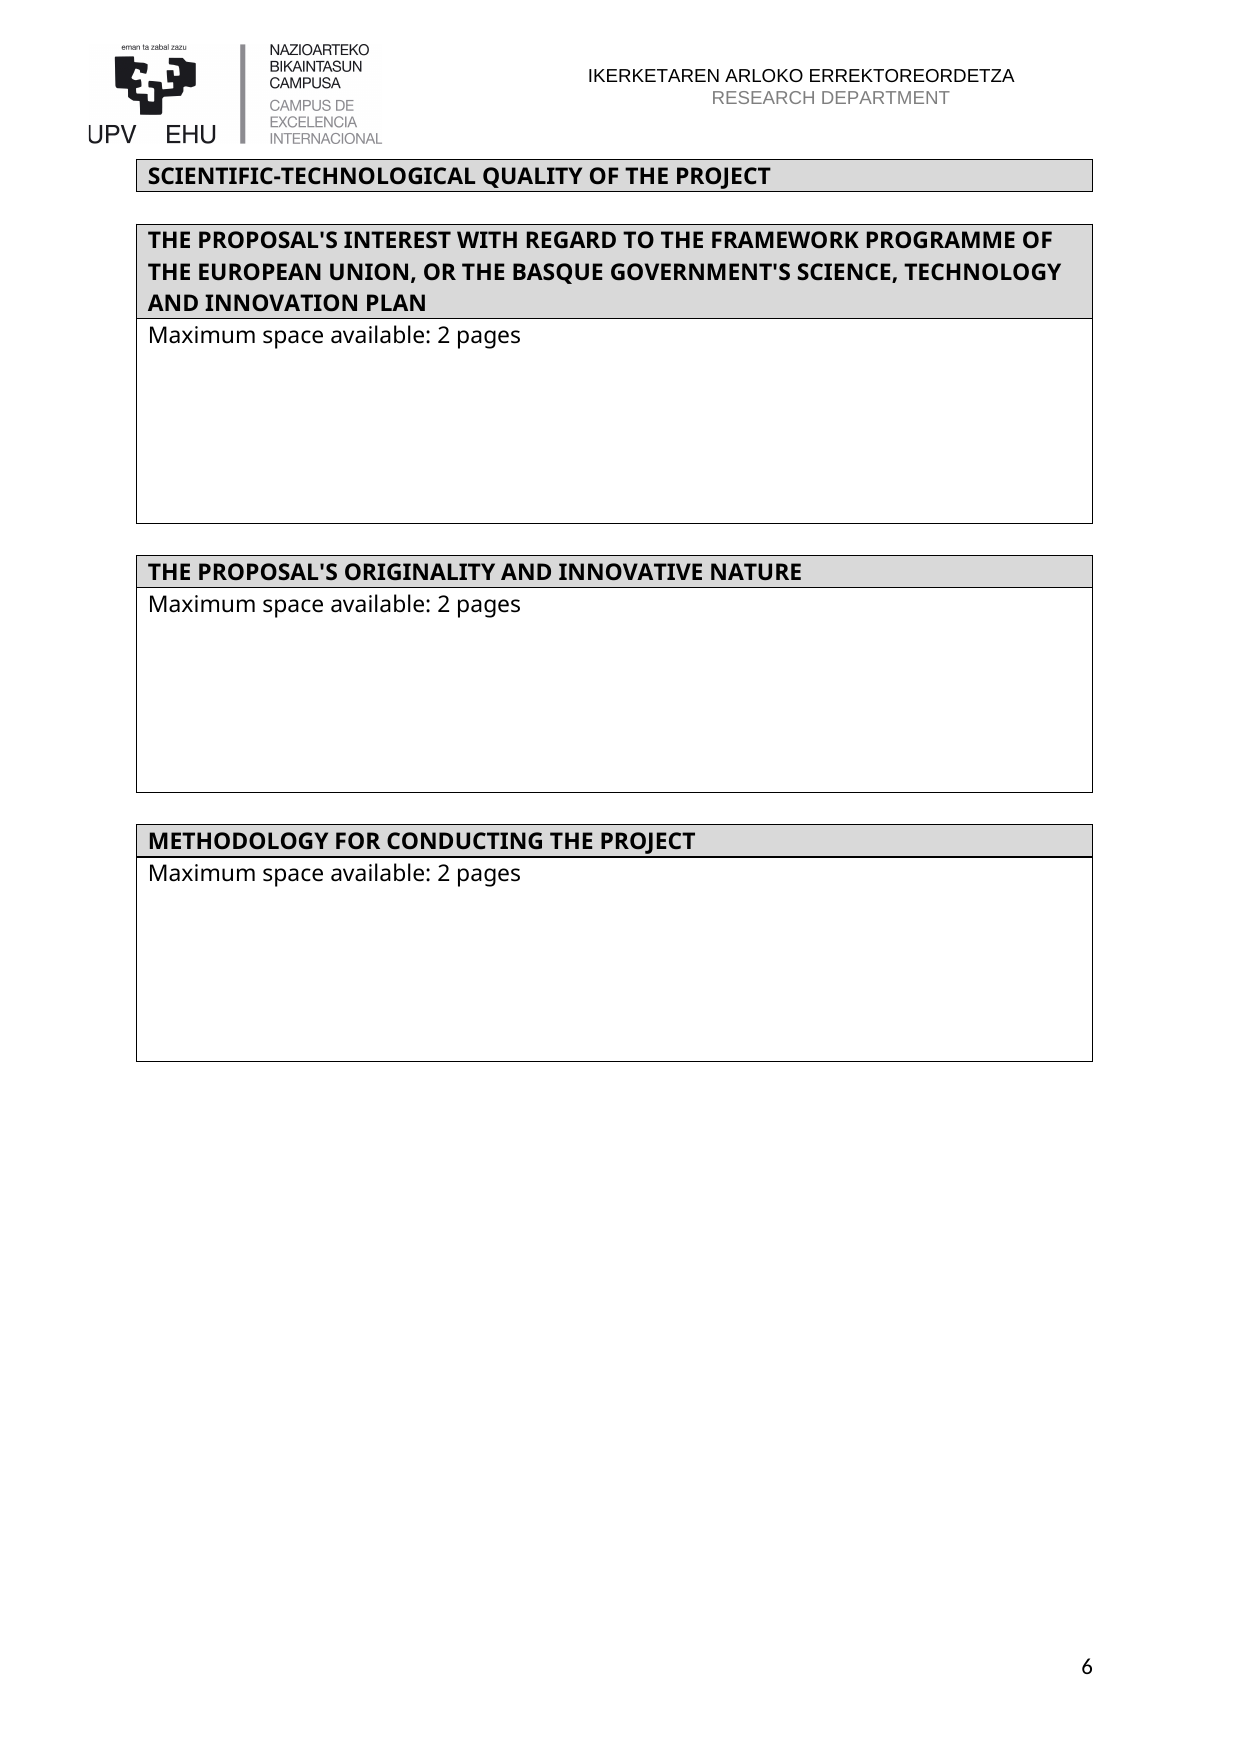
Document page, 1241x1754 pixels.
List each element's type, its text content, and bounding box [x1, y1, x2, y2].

table_cell Maximum space available: 2 pages [137, 319, 1092, 523]
table_header METHODOLOGY FOR CONDUCTING THE PROJECT [137, 825, 1092, 856]
table_header THE PROPOSAL'S INTEREST WITH REGARD TO THE FRAMEWORK PROGRAMME OF THE EUROPEAN UNION, OR THE BASQUE GOVERNMENT'S SCIENCE, TECHNOLOGY AND INNOVATION PLAN [137, 225, 1092, 318]
table_cell Maximum space available: 2 pages [137, 858, 1092, 1061]
picture [88, 44, 383, 144]
table_cell Maximum space available: 2 pages [137, 588, 1092, 792]
table_header THE PROPOSAL'S ORIGINALITY AND INNOVATIVE NATURE [137, 556, 1092, 587]
table_header SCIENTIFIC-TECHNOLOGICAL QUALITY OF THE PROJECT [137, 160, 1092, 191]
